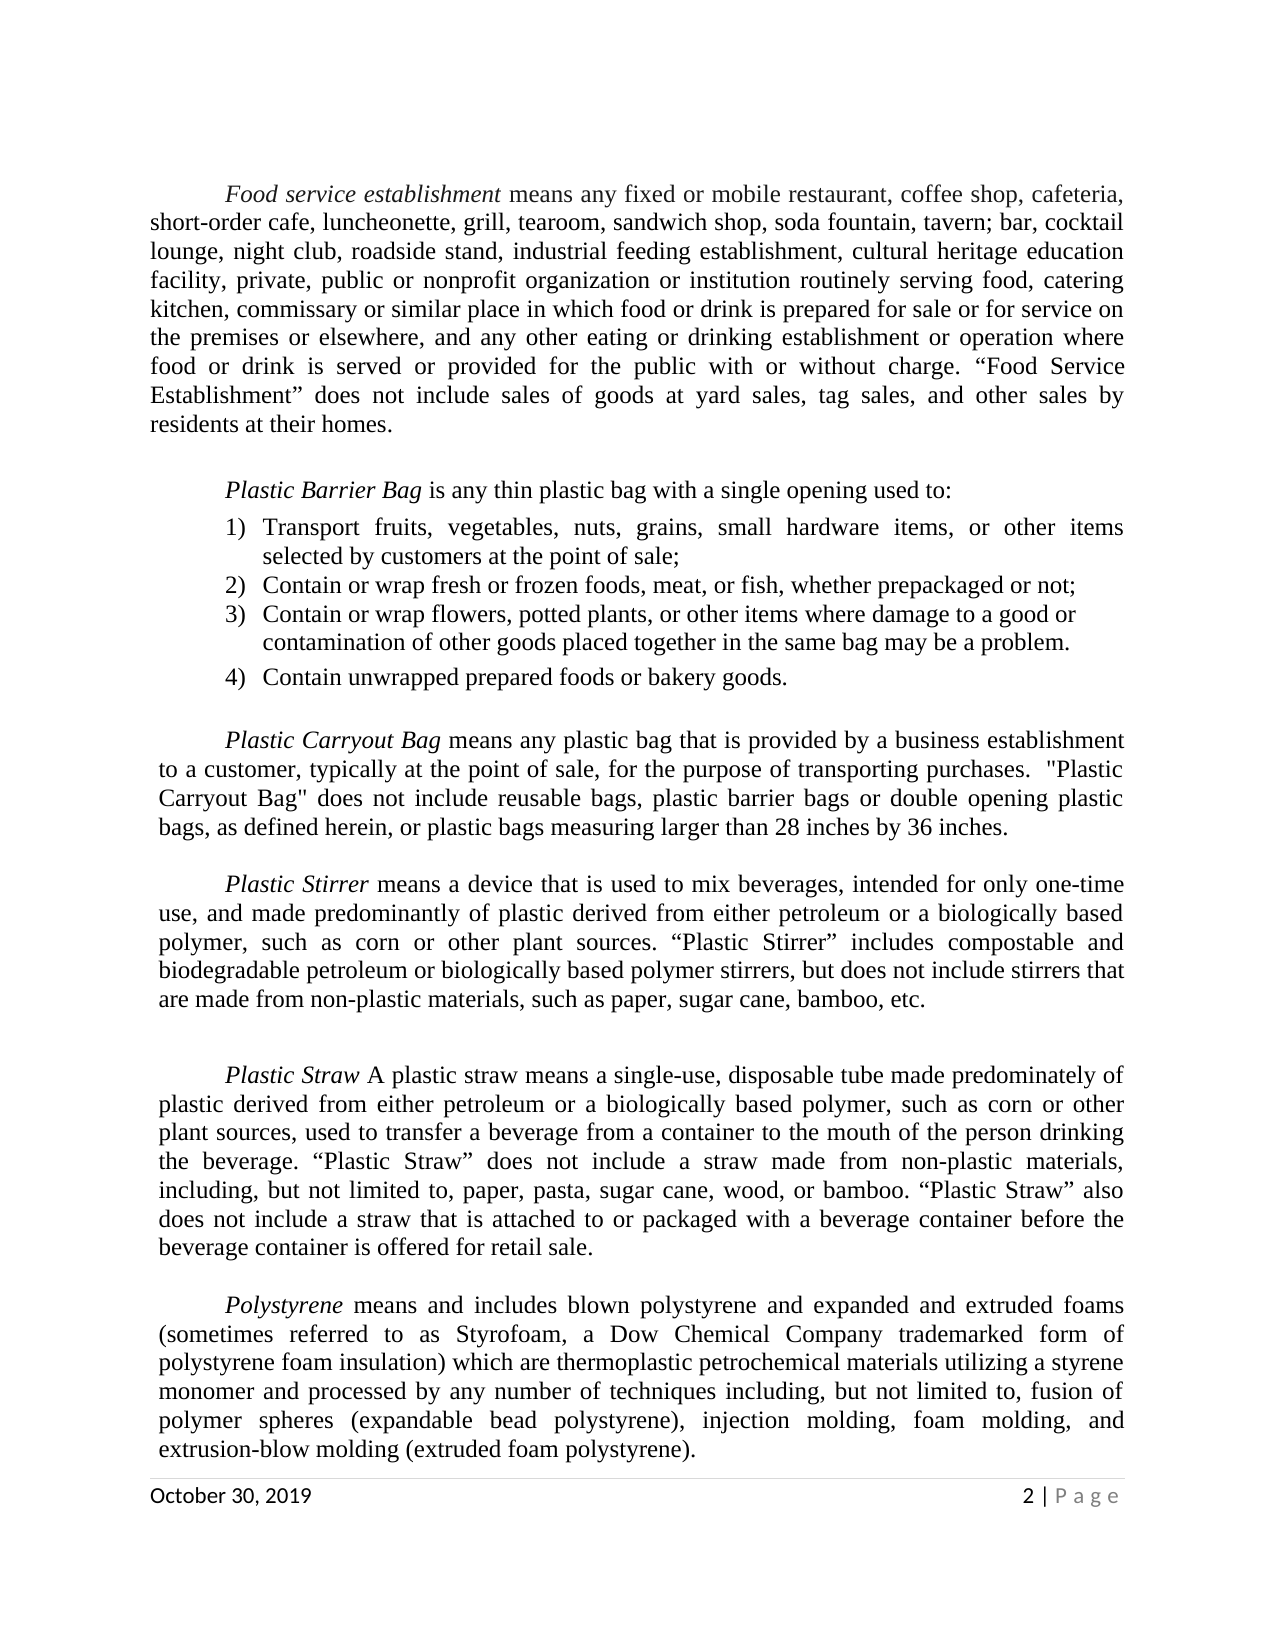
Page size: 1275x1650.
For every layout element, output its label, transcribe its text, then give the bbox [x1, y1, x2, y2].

list Transport fruits, vegetables, nuts, grains, small hardware items, or other items selected by customers at the point of sale; [225, 512, 1125, 570]
text Plastic Barrier Bag is any thin plastic bag with a single opening used to: [150, 475, 1125, 504]
list Contain or wrap flowers, potted plants, or other items where damage to a good or contamination of other goods placed together in the same bag may be a problem. [225, 599, 1125, 656]
list Contain unwrapped prepared foods or bakery goods. [225, 662, 1125, 691]
text Plastic Straw A plastic straw means a single-use, disposable tube made predominately of plastic derived from either petroleum or a biologically based polymer, such as corn or other plant sources, used to transfer a beverage from a container to the mouth of the person drinking the beverage. “Plastic Straw” does not include a straw made from non-plastic materials, including, but not limited to, paper, pasta, sugar cane, wood, or bamboo. “Plastic Straw” also does not include a straw that is attached to or packaged with a beverage container before the beverage container is offered for retail sale. [158, 1060, 1125, 1261]
list Contain or wrap fresh or frozen foods, meat, or fish, whether prepackaged or not; [225, 570, 1125, 599]
text Polystyrene means and includes blown polystyrene and expanded and extruded foams (sometimes referred to as Styrofoam, a Dow Chemical Company trademarked form of polystyrene foam insulation) which are thermoplastic petrochemical materials utilizing a styrene monomer and processed by any number of techniques including, but not limited to, fusion of polymer spheres (expandable bead polystyrene), injection molding, foam molding, and extrusion-blow molding (extruded foam polystyrene). [158, 1290, 1125, 1462]
text Plastic Carryout Bag means any plastic bag that is provided by a business establishment to a customer, typically at the point of sale, for the purpose of transporting purchases. "Plastic Carryout Bag" does not include reusable bags, plastic barrier bags or double opening plastic bags, as defined herein, or plastic bags measuring larger than 28 inches by 36 inches. [158, 726, 1125, 841]
text Plastic Stirrer means a device that is used to mix beverages, intended for only one-time use, and made predominantly of plastic derived from either petroleum or a biologically based polymer, such as corn or other plant sources. “Plastic Stirrer” includes compostable and biodegradable petroleum or biologically based polymer stirrers, but does not include stirrers that are made from non-plastic materials, such as paper, sugar cane, bamboo, etc. [158, 869, 1125, 1013]
text Food service establishment means any fixed or mobile restaurant, coffee shop, cafeteria, short-order cafe, luncheonette, grill, tearoom, sandwich shop, soda fountain, tavern; bar, cocktail lounge, night club, roadside stand, industrial feeding establishment, cultural heritage education facility, private, public or nonprofit organization or institution routinely serving food, catering kitchen, commissary or similar place in which food or drink is prepared for sale or for service on the premises or elsewhere, and any other eating or drinking establishment or operation where food or drink is served or provided for the public with or without charge. “Food Service Establishment” does not include sales of goods at yard sales, tag sales, and other sales by residents at their homes. [150, 179, 1125, 438]
